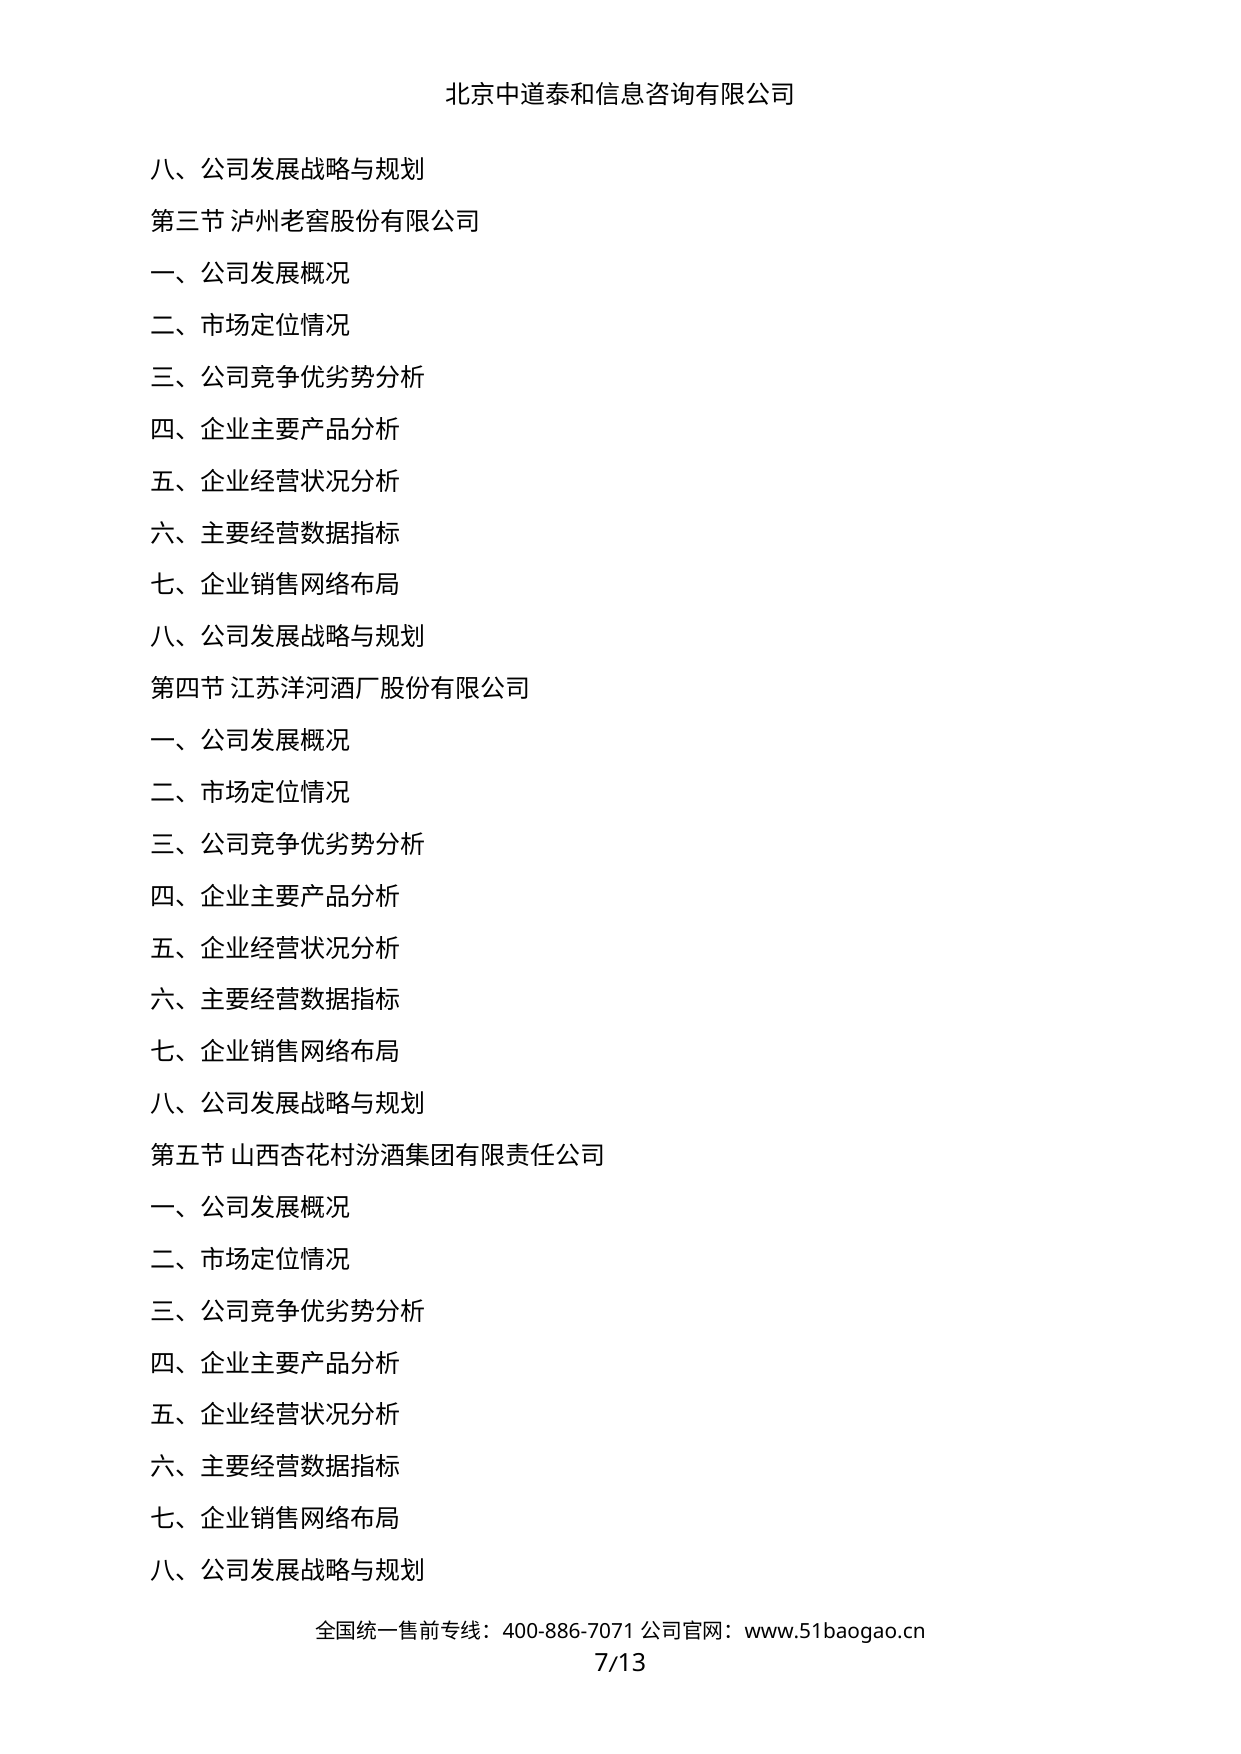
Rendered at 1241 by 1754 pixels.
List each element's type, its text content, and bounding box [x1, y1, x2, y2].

text 第五节 山西杏花村汾酒集团有限责任公司 [150, 1136, 1090, 1172]
text 三、公司竞争优劣势分析 [150, 824, 1090, 861]
text 二、市场定位情况 [150, 772, 1090, 809]
text 六、主要经营数据指标 [150, 513, 1090, 549]
text 四、企业主要产品分析 [150, 876, 1090, 912]
text 六、主要经营数据指标 [150, 1447, 1090, 1483]
text 三、公司竞争优劣势分析 [150, 1291, 1090, 1327]
text 五、企业经营状况分析 [150, 1395, 1090, 1431]
text 五、企业经营状况分析 [150, 928, 1090, 964]
text 二、市场定位情况 [150, 1239, 1090, 1276]
text 四、企业主要产品分析 [150, 1343, 1090, 1379]
text 七、企业销售网络布局 [150, 1499, 1090, 1535]
text 三、公司竞争优劣势分析 [150, 357, 1090, 394]
text 八、公司发展战略与规划 [150, 617, 1090, 653]
text 第四节 江苏洋河酒厂股份有限公司 [150, 669, 1090, 705]
text 四、企业主要产品分析 [150, 409, 1090, 446]
text 一、公司发展概况 [150, 721, 1090, 757]
text 二、市场定位情况 [150, 306, 1090, 342]
text 一、公司发展概况 [150, 1187, 1090, 1224]
text 第三节 泸州老窖股份有限公司 [150, 202, 1090, 238]
text 五、企业经营状况分析 [150, 461, 1090, 497]
text 八、公司发展战略与规划 [150, 150, 1090, 186]
text 七、企业销售网络布局 [150, 1032, 1090, 1068]
text 八、公司发展战略与规划 [150, 1084, 1090, 1120]
text 八、公司发展战略与规划 [150, 1551, 1090, 1587]
text 一、公司发展概况 [150, 254, 1090, 290]
text 六、主要经营数据指标 [150, 980, 1090, 1016]
text 七、企业销售网络布局 [150, 565, 1090, 601]
